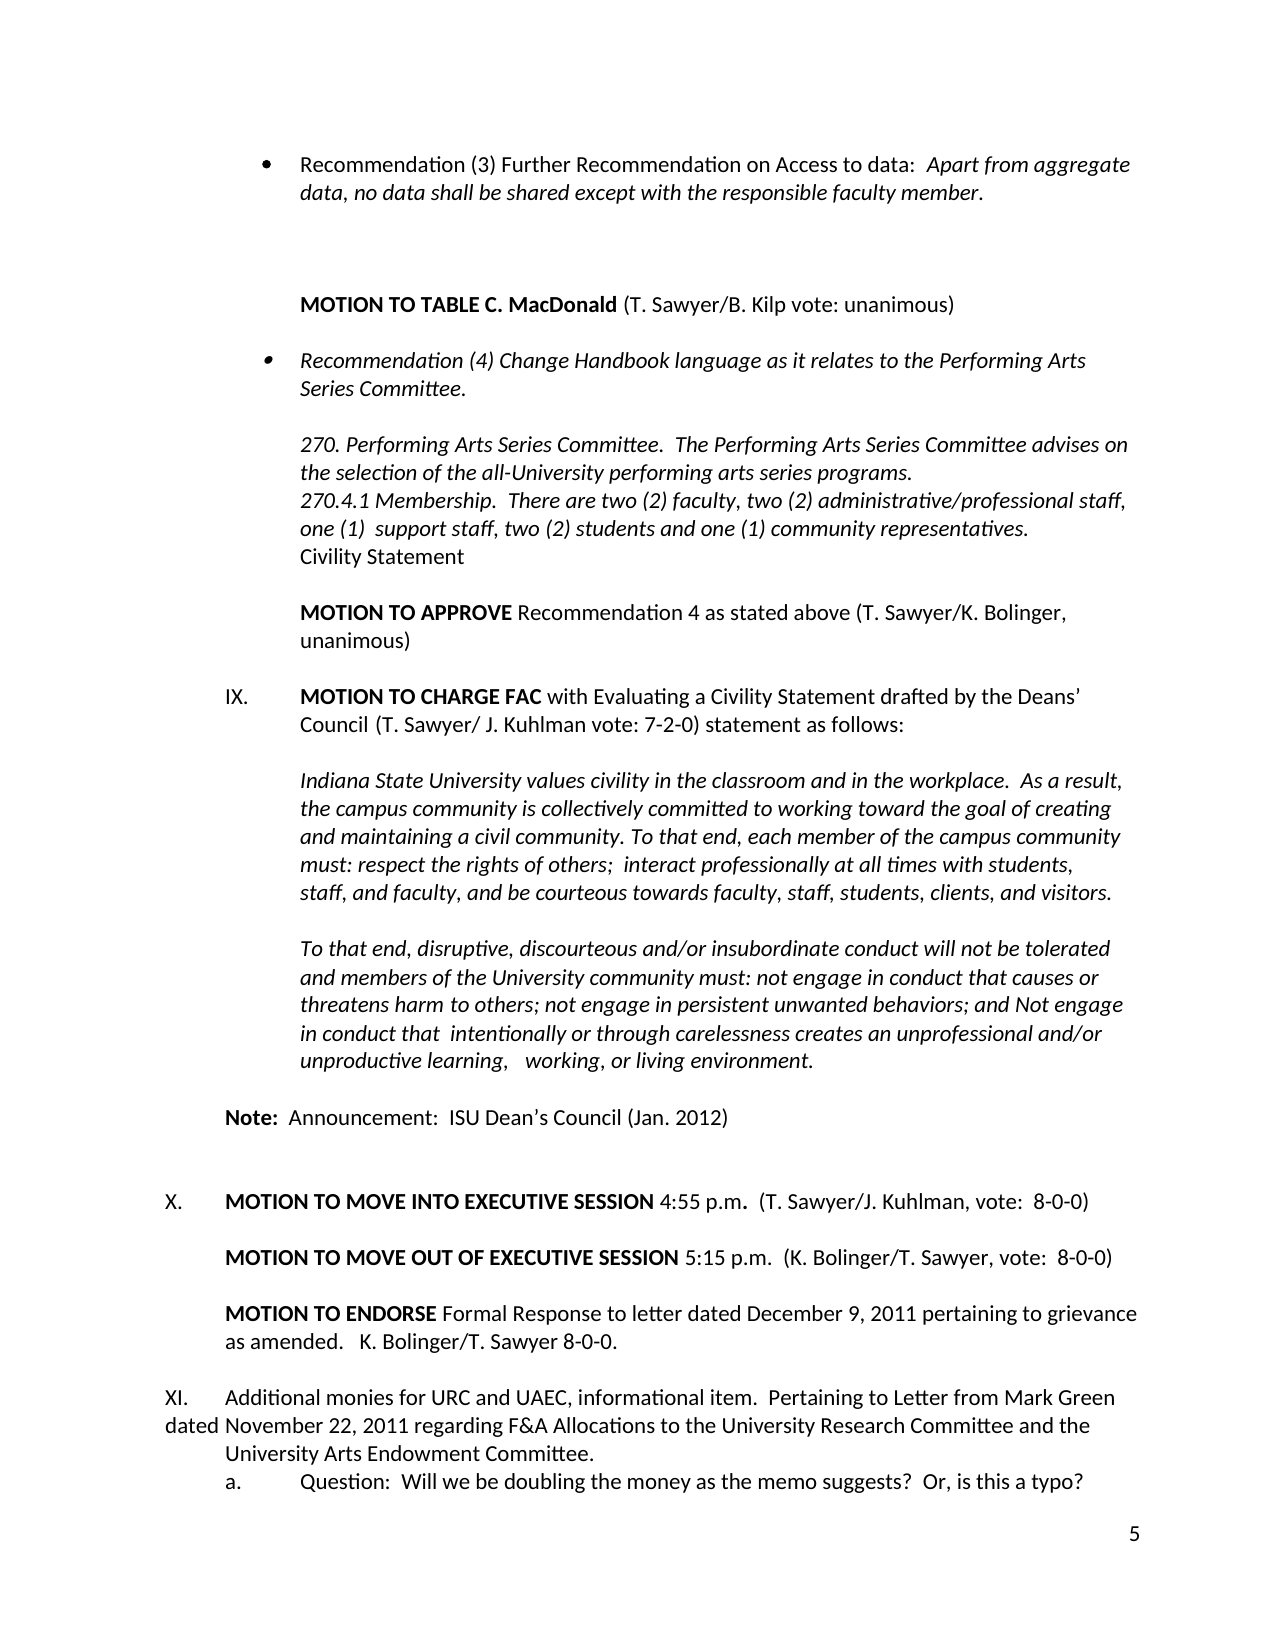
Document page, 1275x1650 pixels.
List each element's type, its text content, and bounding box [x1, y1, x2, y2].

text To that end, disruptive, discourteous and/or insubordinate conduct will not be tolerated and members of the University community must: not engage in conduct that causes or threatens harm to others; not engage in persistent unwanted behaviors; and Not engage in conduct that intentionally or through carelessness creates an unprofessional and/or unproductive learning, working, or living environment. [150, 934, 1125, 1075]
text Note: Announcement: ISU Dean’s Council (Jan. 2012) [150, 1103, 1125, 1131]
text XI. Additional monies for URC and UAEC, informational item. Pertaining to Letter from Mark Green dated November 22, 2011 regarding F&A Allocations to the University Research Committee and the University Arts Endowment Committee. [150, 1383, 1125, 1467]
text IX. MOTION TO CHARGE FAC with Evaluating a Civility Statement drafted by the Deans’ Council (T. Sawyer/ J. Kuhlman vote: 7-2-0) statement as follows: [150, 682, 1125, 738]
text MOTION TO ENDORSE Formal Response to letter dated December 9, 2011 pertaining to grievance as amended. K. Bolinger/T. Sawyer 8-0-0. [150, 1299, 1125, 1355]
text 270.4.1 Membership. There are two (2) faculty, two (2) administrative/professional staff, one (1) support staff, two (2) students and one (1) community representatives. [150, 486, 1125, 542]
text MOTION TO TABLE C. MacDonald (T. Sawyer/B. Kilp vote: unanimous) [150, 290, 1125, 318]
list Recommendation (4) Change Handbook language as it relates to the Performing Arts Series Committee. [262, 346, 1140, 402]
text 270. Performing Arts Series Committee. The Performing Arts Series Committee advises on the selection of the all-University performing arts series programs. [150, 430, 1125, 486]
text X. MOTION TO MOVE INTO EXECUTIVE SESSION 4:55 p.m. (T. Sawyer/J. Kuhlman, vote: 8-0-0) [150, 1187, 1125, 1215]
text MOTION TO MOVE OUT OF EXECUTIVE SESSION 5:15 p.m. (K. Bolinger/T. Sawyer, vote: 8-0-0) [150, 1243, 1125, 1271]
text Civility Statement [150, 542, 1125, 570]
text MOTION TO APPROVE Recommendation 4 as stated above (T. Sawyer/K. Bolinger, unanimous) [300, 598, 1140, 654]
list Recommendation (3) Further Recommendation on Access to data: Apart from aggregate data, no data shall be shared except with the responsible faculty member. [262, 150, 1140, 206]
text Indiana State University values civility in the classroom and in the workplace. As a result, the campus community is collectively committed to working toward the goal of creating and maintaining a civil community. To that end, each member of the campus community must: respect the rights of others; interact professionally at all times with students, staff, and faculty, and be courteous towards faculty, staff, students, clients, and visitors. [150, 766, 1125, 907]
text a. Question: Will we be doubling the money as the memo suggests? Or, is this a typo? [150, 1467, 1125, 1495]
